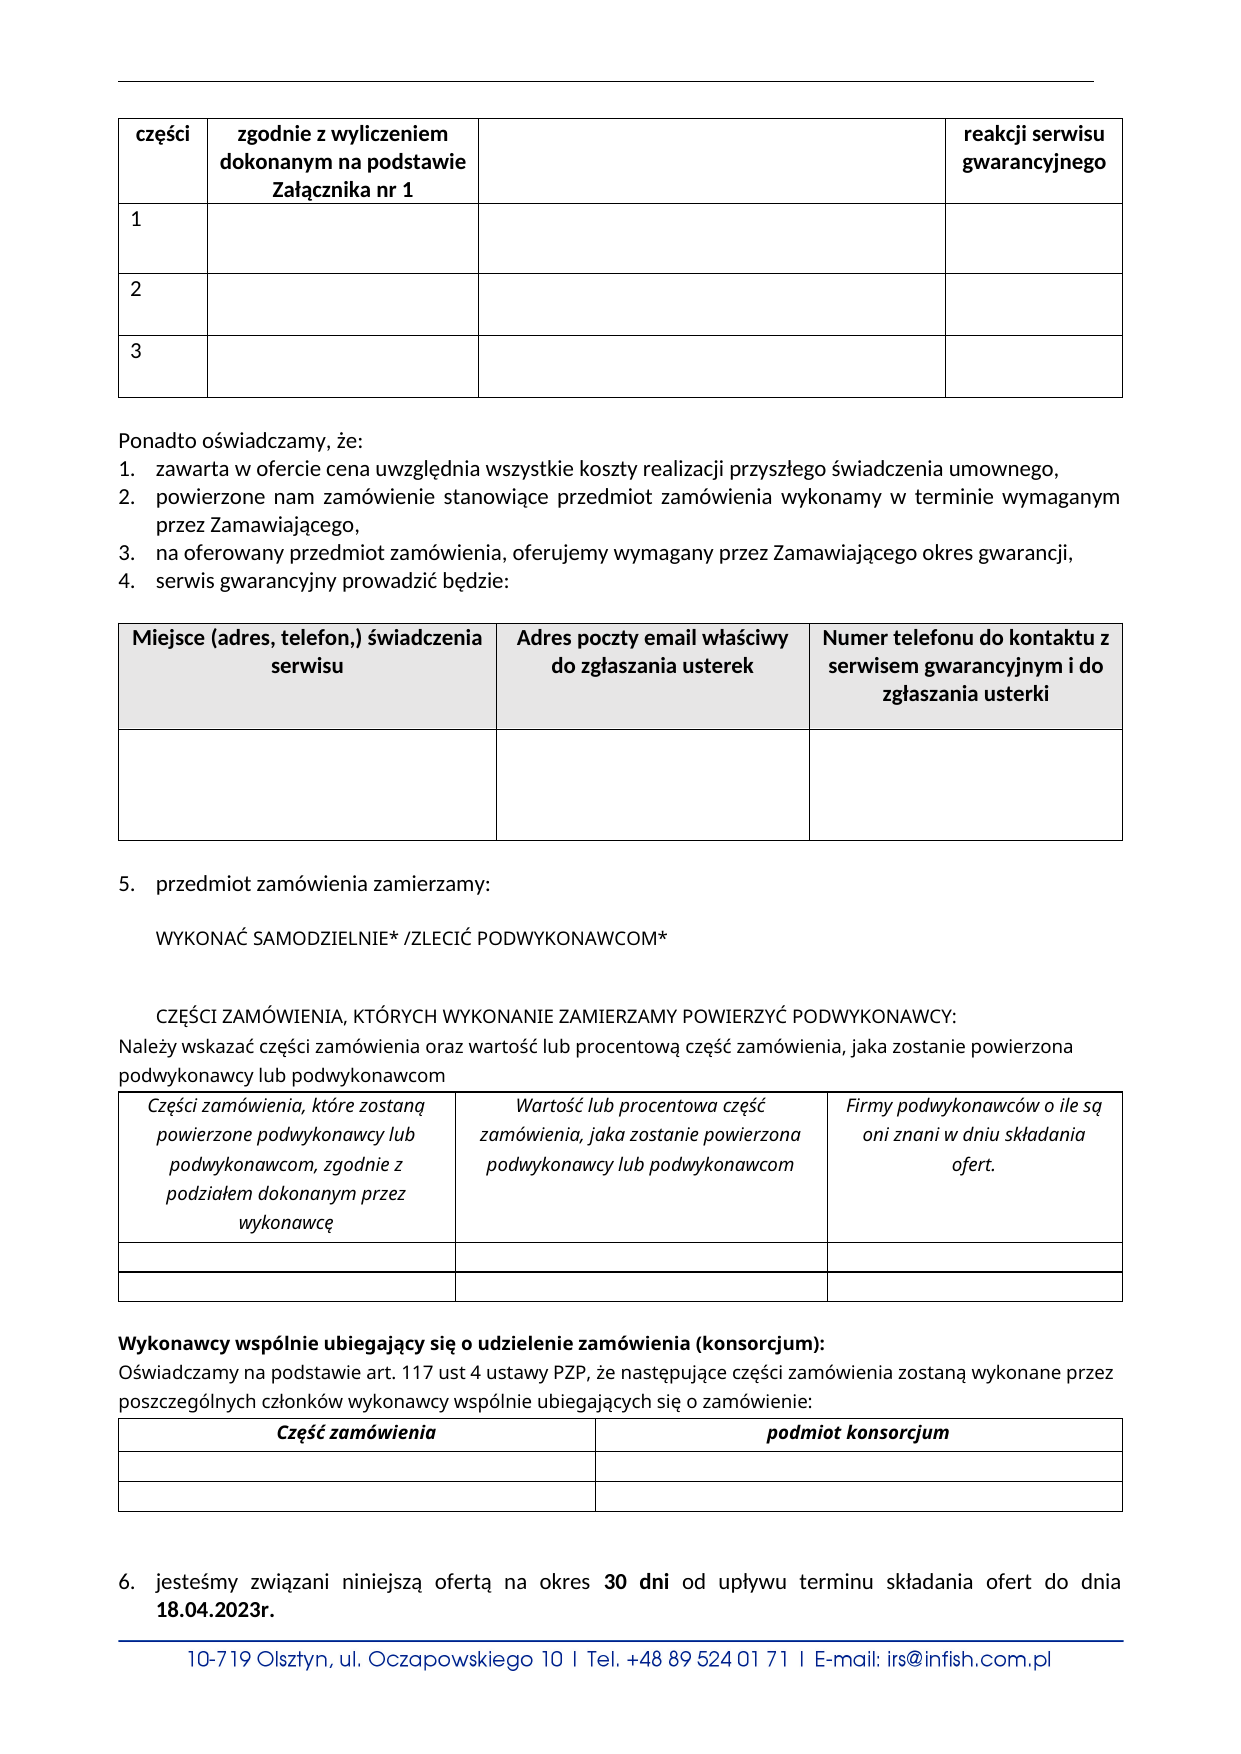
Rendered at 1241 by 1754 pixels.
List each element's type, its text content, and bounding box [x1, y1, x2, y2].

text Oświadczamy na podstawie art. 117 ust 4 ustawy PZP, że następujące części zamówienia zostaną wykonane przez poszczególnych członków wykonawcy wspólnie ubiegających się o zamówienie: [118, 1359, 1122, 1414]
table_cell [119, 1482, 595, 1511]
text Wykonawcy wspólnie ubiegający się o udzielenie zamówienia (konsorcjum): [118, 1330, 1122, 1356]
table_cell [456, 1243, 827, 1271]
text Należy wskazać części zamówienia oraz wartość lub procentową część zamówienia, jaka zostanie powierzona podwykonawcy lub podwykonawcom [118, 1033, 1122, 1088]
table_header Wartość lub procentowa część zamówienia, jaka zostanie powierzona podwykonawcy lub podwykonawcom [456, 1093, 827, 1242]
table_header Adres poczty email właściwy do zgłaszania usterek [497, 624, 809, 728]
table_cell 3 [119, 336, 207, 397]
table_cell [208, 274, 478, 335]
text CZĘŚCI ZAMÓWIENIA, KTÓRYCH WYKONANIE ZAMIERZAMY POWIERZYĆ PODWYKONAWCY: [156, 1004, 1122, 1029]
list powierzone nam zamówienie stanowiące przedmiot zamówienia wykonamy w terminie wymaganym przez Zamawiającego, [118, 482, 1122, 538]
table_cell [946, 204, 1122, 273]
table_header Część zamówienia [119, 1419, 595, 1451]
table_cell [208, 204, 478, 273]
text Ponadto oświadczamy, że: [118, 426, 1122, 454]
table_header Numer części [119, 119, 207, 203]
table_header Numer telefonu do kontaktu z serwisem gwarancyjnym i do zgłaszania usterki [810, 624, 1122, 728]
picture [118, 1640, 1124, 1671]
table_cell 2 [119, 274, 207, 335]
list jesteśmy związani niniejszą ofertą na okres 30 dni od upływu terminu składania ofert do dnia 18.04.2023r. [118, 1567, 1122, 1623]
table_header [479, 119, 945, 203]
table_header Firmy podwykonawców o ile są oni znani w dniu składania ofert. [828, 1093, 1122, 1242]
list serwis gwarancyjny prowadzić będzie: [118, 566, 1122, 594]
table_cell [810, 730, 1122, 840]
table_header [946, 119, 1122, 203]
table_cell [946, 336, 1122, 397]
table_header podmiot konsorcjum [596, 1419, 1122, 1451]
table_cell [479, 204, 945, 273]
table_cell [497, 730, 809, 840]
table_cell [119, 1243, 455, 1271]
table_header Części zamówienia, które zostaną powierzone podwykonawcy lub podwykonawcom, zgodnie z podziałem dokonanym przez wykonawcę [119, 1093, 455, 1242]
list zawarta w ofercie cena uwzględnia wszystkie koszty realizacji przyszłego świadczenia umownego, [118, 454, 1122, 482]
table_cell [208, 336, 478, 397]
table_cell [479, 336, 945, 397]
table_cell [479, 274, 945, 335]
table_cell [596, 1482, 1122, 1511]
table_cell [119, 1273, 455, 1301]
table_cell [119, 1452, 595, 1481]
list na oferowany przedmiot zamówienia, oferujemy wymagany przez Zamawiającego okres gwarancji, [118, 538, 1122, 566]
list przedmiot zamówienia zamierzamy: [118, 869, 1122, 897]
table_cell [828, 1243, 1122, 1271]
table_cell [119, 730, 496, 840]
text WYKONAĆ SAMODZIELNIE* /ZLECIĆ PODWYKONAWCOM* [156, 925, 1122, 950]
table_header Miejsce (adres, telefon,) świadczenia serwisu [119, 624, 496, 728]
table_cell [596, 1452, 1122, 1481]
table_cell [946, 274, 1122, 335]
table_cell [828, 1273, 1122, 1301]
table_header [208, 119, 478, 203]
table_cell [456, 1273, 827, 1301]
table_cell 1 [119, 204, 207, 273]
